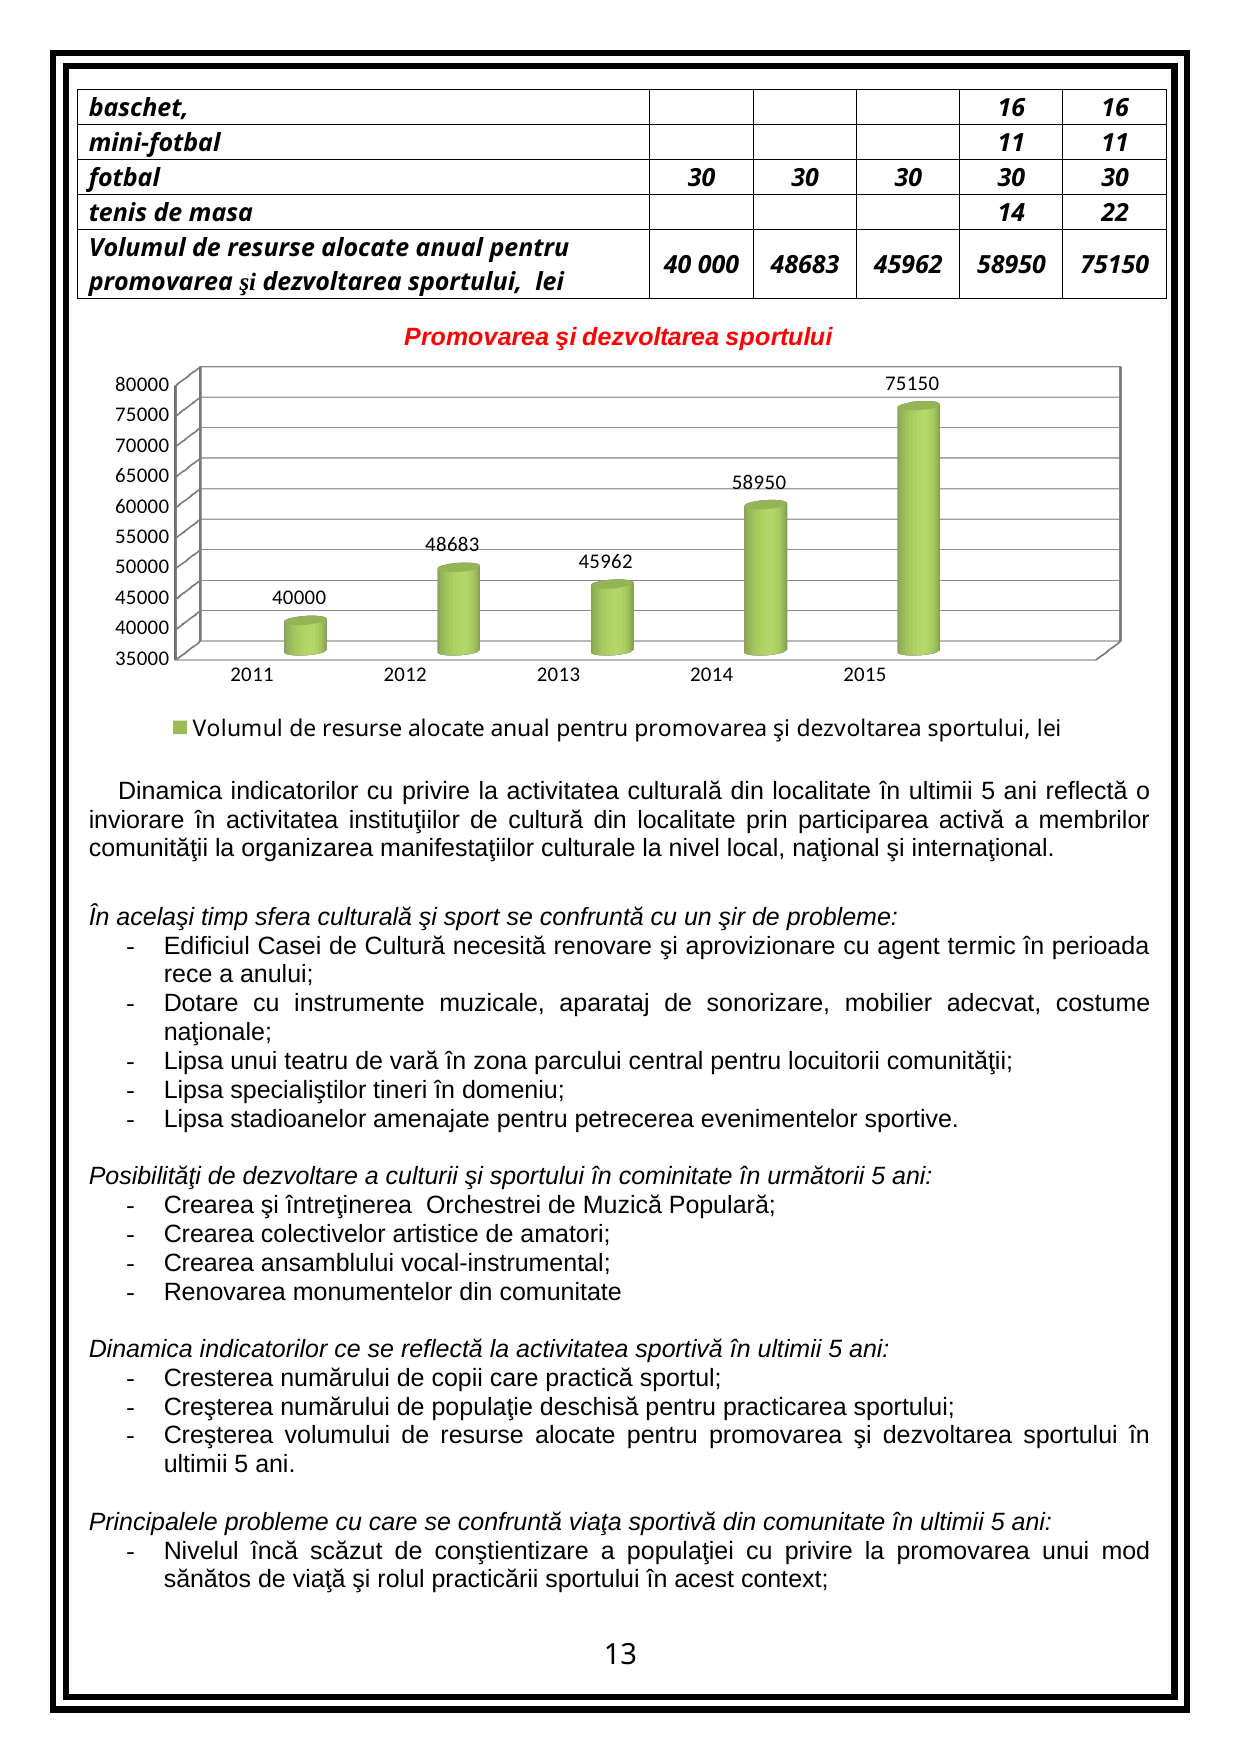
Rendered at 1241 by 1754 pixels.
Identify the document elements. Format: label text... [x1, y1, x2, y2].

list Edificiul Casei de Cultură necesită renovare şi aprovizionare cu agent termic în perioada rece a anului; [126, 931, 1152, 988]
text În acelaşi timp sfera culturală şi sport se confruntă cu un şir de probleme: [88, 902, 1152, 931]
table_cell fotbal [78, 160, 649, 194]
table_cell 14 [960, 195, 1062, 229]
table_cell 40 000 [650, 230, 753, 298]
table_cell 48683 [754, 230, 856, 298]
table_cell 58950 [960, 230, 1062, 298]
list Dotare cu instrumente muzicale, aparataj de sonorizare, mobilier adecvat, costume naţionale; [126, 988, 1152, 1046]
list Renovarea monumentelor din comunitate [126, 1276, 1152, 1305]
list Lipsa unui teatru de vară în zona parcului central pentru locuitorii comunităţii; [126, 1046, 1152, 1075]
text Dinamica indicatorilor cu privire la activitatea culturală din localitate în ultimii 5 ani reflectă o inviorare în activitatea instituţiilor de cultură din localitate prin participarea activă a membrilor comunităţii la organizarea manifestaţiilor culturale la nivel local, naţional şi internaţional. [88, 776, 1152, 862]
list Lipsa specialiştilor tineri în domeniu; [126, 1075, 1152, 1103]
table_cell 30 [650, 160, 753, 194]
table_cell [754, 90, 856, 124]
table_cell baschet, [78, 90, 649, 124]
table_cell [650, 90, 753, 124]
table_cell Volumul de resurse alocate anual pentru promovarea şi dezvoltarea sportului, lei [78, 230, 649, 298]
table_cell mini-fotbal [78, 125, 649, 159]
table_cell 22 [1063, 195, 1166, 229]
text Dinamica indicatorilor ce se reflectă la activitatea sportivă în ultimii 5 ani: [88, 1334, 1152, 1363]
table_cell 75150 [1063, 230, 1166, 298]
text Posibilităţi de dezvoltare a culturii şi sportului în cominitate în următorii 5 ani: [88, 1161, 1152, 1190]
table_cell [650, 125, 753, 159]
list Cresterea numărului de copii care practică sportul; [126, 1363, 1152, 1392]
table_cell 45962 [857, 230, 959, 298]
table_cell 30 [960, 160, 1062, 194]
table_cell 30 [857, 160, 959, 194]
list Crearea ansamblului vocal-instrumental; [126, 1248, 1152, 1276]
table_cell [857, 195, 959, 229]
table_cell 30 [1063, 160, 1166, 194]
table_cell [650, 195, 753, 229]
table_cell 11 [1063, 125, 1166, 159]
list Lipsa stadioanelor amenajate pentru petrecerea evenimentelor sportive. [126, 1103, 1152, 1132]
list Creşterea numărului de populaţie deschisă pentru practicarea sportului; [126, 1392, 1152, 1421]
list Creşterea volumului de resurse alocate pentru promovarea şi dezvoltarea sportului în ultimii 5 ani. [126, 1421, 1152, 1478]
list Crearea şi întreţinerea Orchestrei de Muzică Populară; [126, 1190, 1152, 1219]
list Nivelul încă scăzut de conştientizare a populaţiei cu privire la promovarea unui mod sănătos de viaţă şi rolul practicării sportului în acest context; [126, 1536, 1152, 1593]
table_cell 30 [754, 160, 856, 194]
list Crearea colectivelor artistice de amatori; [126, 1219, 1152, 1248]
table_cell 11 [960, 125, 1062, 159]
table_cell [754, 195, 856, 229]
table_cell [857, 125, 959, 159]
table_cell 16 [960, 90, 1062, 124]
table_cell 16 [1063, 90, 1166, 124]
table_cell tenis de masa [78, 195, 649, 229]
table_cell [754, 125, 856, 159]
table_cell [857, 90, 959, 124]
text Principalele probleme cu care se confruntă viaţa sportivă din comunitate în ultimii 5 ani: [88, 1507, 1152, 1536]
